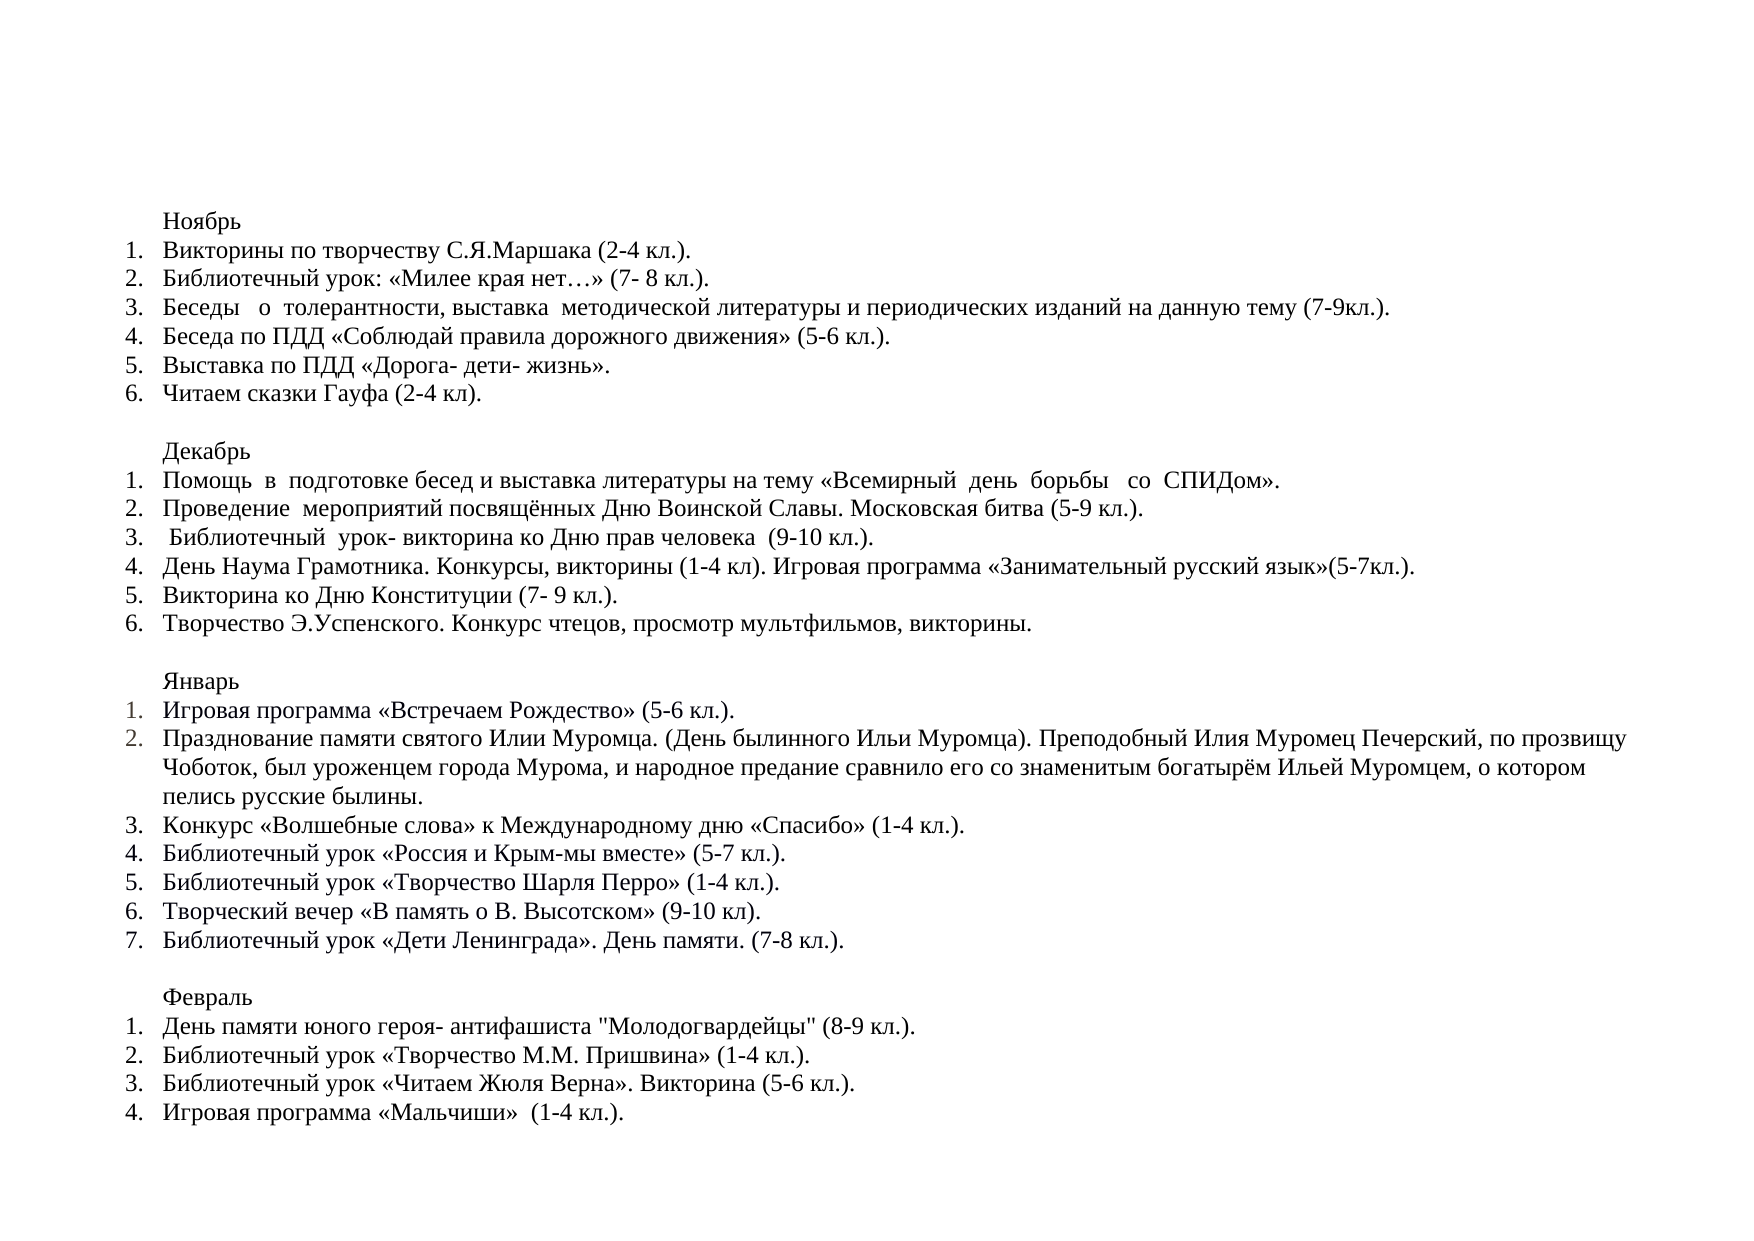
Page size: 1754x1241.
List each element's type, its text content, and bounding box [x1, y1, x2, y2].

text Январь [162, 666, 1636, 695]
list Библиотечный урок «Творчество Шарля Перро» (1-4 кл.). [125, 867, 1636, 896]
list Игровая программа «Встречаем Рождество» (5-6 кл.). [125, 695, 1636, 723]
list Беседы о толерантности, выставка методической литературы и периодических изданий на данную тему (7-9кл.). [125, 292, 1636, 321]
list Проведение мероприятий посвящённых Дню Воинской Славы. Московская битва (5-9 кл.). [125, 493, 1636, 522]
list Библиотечный урок «Россия и Крым-мы вместе» (5-7 кл.). [125, 838, 1636, 867]
list Викторины по творчеству С.Я.Маршака (2-4 кл.). [125, 235, 1636, 263]
text Ноябрь [162, 206, 1636, 235]
list Читаем сказки Гауфа (2-4 кл). [125, 378, 1636, 407]
list Библиотечный урок «Читаем Жюля Верна». Викторина (5-6 кл.). [125, 1068, 1636, 1097]
list Библиотечный урок «Дети Ленинграда». День памяти. (7-8 кл.). [125, 925, 1636, 953]
list Викторина ко Дню Конституции (7- 9 кл.). [125, 580, 1636, 608]
list Конкурс «Волшебные слова» к Международному дню «Спасибо» (1-4 кл.). [125, 810, 1636, 838]
list Празднование памяти святого Илии Муромца. (День былинного Ильи Муромца). Преподобный Илия Муромец Печерский, по прозвищу Чоботок, был уроженцем города Мурома, и народное предание сравнило его со знаменитым богатырём Ильей Муромцем, о котором пелись русские былины. [125, 723, 1636, 810]
list Творческий вечер «В память о В. Высотском» (9-10 кл). [125, 896, 1636, 925]
list Игровая программа «Мальчиши» (1-4 кл.). [125, 1097, 1636, 1126]
text Февраль [162, 982, 1636, 1011]
list Библиотечный урок «Творчество М.М. Пришвина» (1-4 кл.). [125, 1040, 1636, 1068]
list Беседа по ПДД «Соблюдай правила дорожного движения» (5-6 кл.). [125, 321, 1636, 350]
list День памяти юного героя- антифашиста "Молодогвардейцы" (8-9 кл.). [125, 1011, 1636, 1040]
list Творчество Э.Успенского. Конкурс чтецов, просмотр мультфильмов, викторины. [125, 608, 1636, 637]
list Библиотечный урок- викторина ко Дню прав человека (9-10 кл.). [125, 522, 1636, 551]
list Библиотечный урок: «Милее края нет…» (7- 8 кл.). [125, 263, 1636, 292]
list Помощь в подготовке бесед и выставка литературы на тему «Всемирный день борьбы со СПИДом». [125, 465, 1636, 493]
text Декабрь [162, 436, 1636, 465]
list День Наума Грамотника. Конкурсы, викторины (1-4 кл). Игровая программа «Занимательный русский язык»(5-7кл.). [125, 551, 1636, 580]
list Выставка по ПДД «Дорога- дети- жизнь». [125, 350, 1636, 378]
